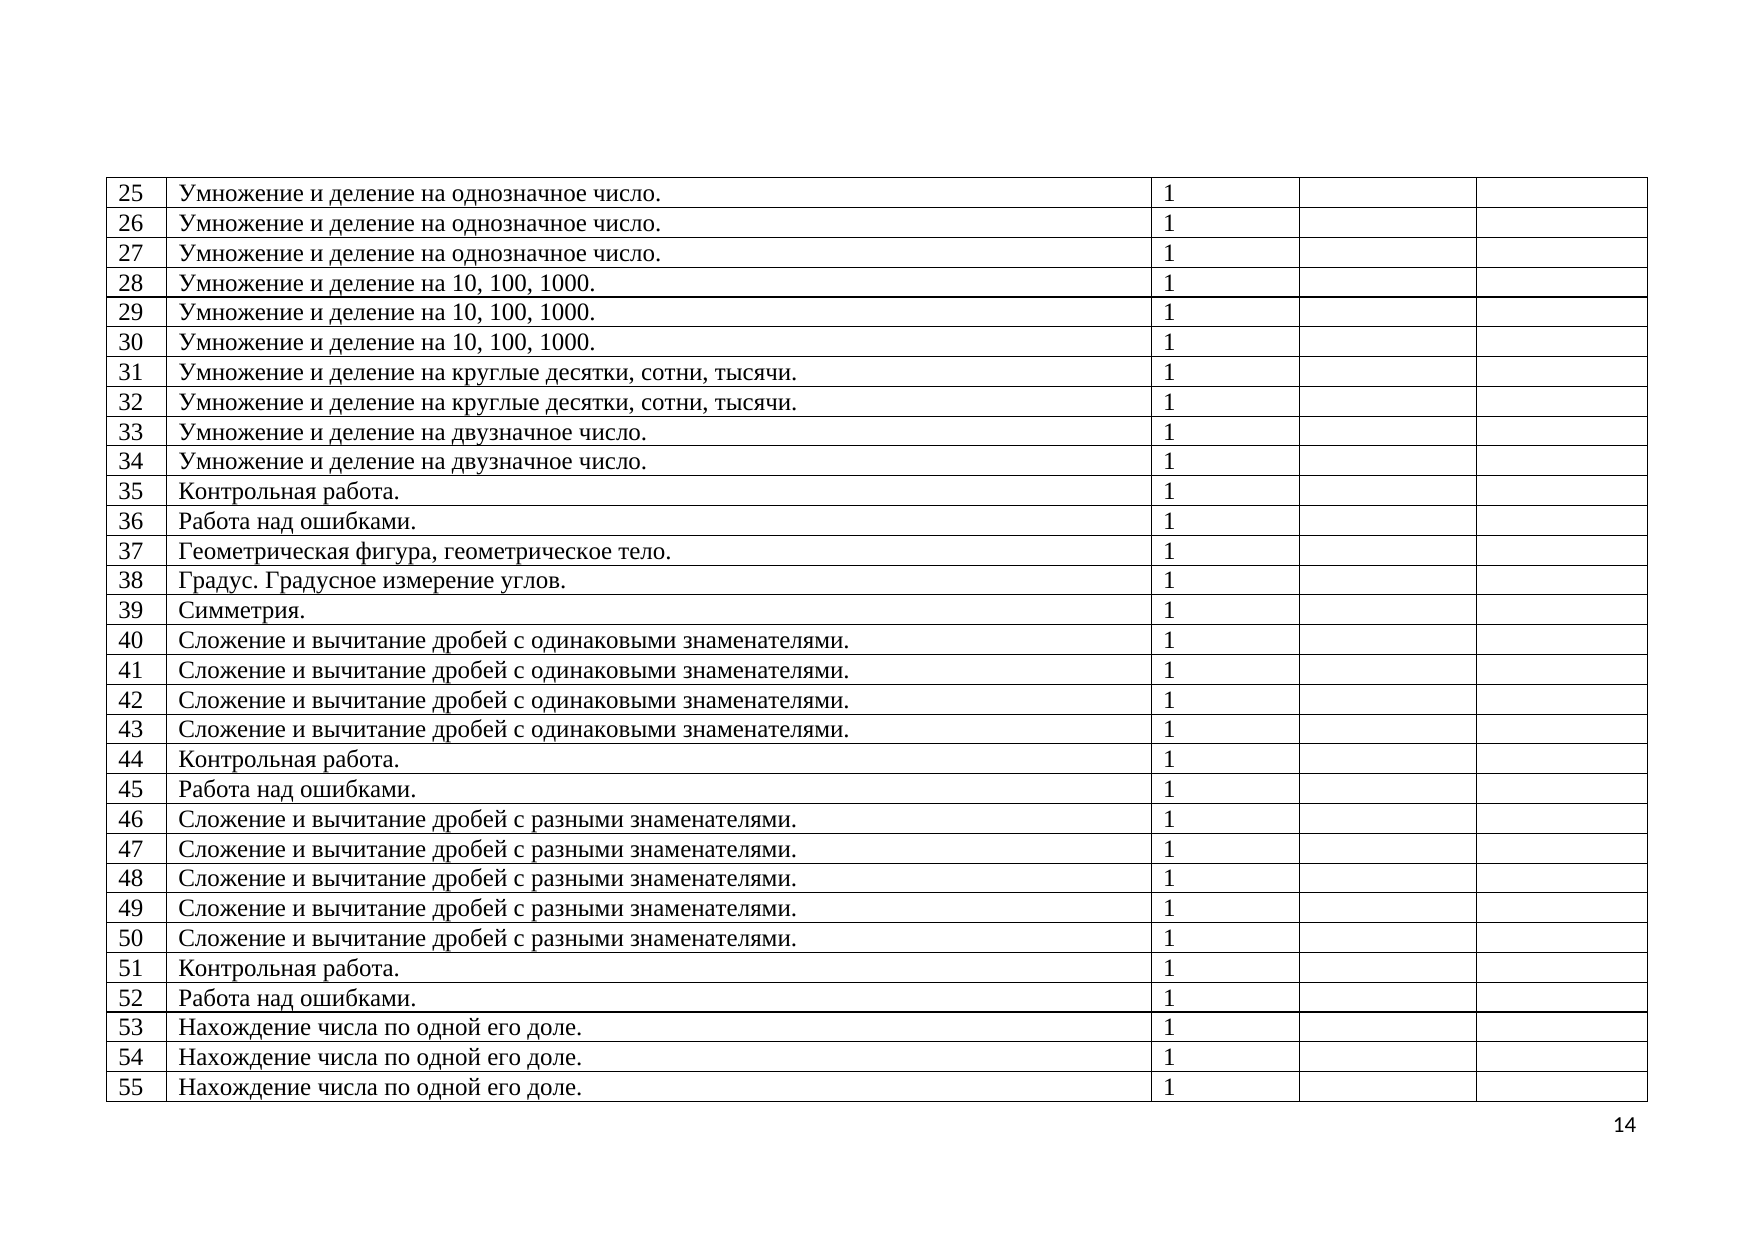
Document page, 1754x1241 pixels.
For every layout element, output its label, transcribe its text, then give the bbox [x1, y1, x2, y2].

table_cell [1300, 1013, 1476, 1041]
table_cell 1 [1152, 387, 1299, 416]
table_cell 40 [107, 625, 166, 654]
table_cell 52 [107, 983, 166, 1011]
table_cell Умножение и деление на двузначное число. [167, 417, 1151, 445]
table_cell [1300, 446, 1476, 475]
table_cell Нахождение числа по одной его доле. [167, 1042, 1151, 1071]
table_cell [1477, 536, 1647, 564]
table_cell [1300, 983, 1476, 1011]
table_cell 1 [1152, 357, 1299, 386]
table_cell 55 [107, 1072, 166, 1101]
table_cell 1 [1152, 625, 1299, 654]
table_cell [1477, 506, 1647, 535]
table_cell 42 [107, 685, 166, 713]
table_cell 1 [1152, 715, 1299, 743]
table_cell [1477, 983, 1647, 1011]
table_cell 1 [1152, 506, 1299, 535]
table_cell 1 [1152, 685, 1299, 713]
table_cell [1300, 327, 1476, 356]
table_cell Умножение и деление на круглые десятки, сотни, тысячи. [167, 387, 1151, 416]
table_cell [1300, 774, 1476, 803]
table_cell 26 [107, 208, 166, 237]
table_cell [1300, 804, 1476, 833]
table_cell Геометрическая фигура, геометрическое тело. [167, 536, 1151, 564]
table_cell [1300, 417, 1476, 445]
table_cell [167, 1072, 1151, 1101]
table_cell [1300, 566, 1476, 594]
table_cell Сложение и вычитание дробей с одинаковыми знаменателями. [167, 685, 1151, 713]
table_cell Умножение и деление на круглые десятки, сотни, тысячи. [167, 357, 1151, 386]
table_cell [1300, 268, 1476, 296]
table_cell [1300, 953, 1476, 982]
table_cell [1477, 923, 1647, 952]
table_cell 1 [1152, 1013, 1299, 1041]
table_cell [1477, 1042, 1647, 1071]
table_cell [1477, 178, 1647, 207]
table_cell 49 [107, 893, 166, 922]
table_cell 1 [1152, 834, 1299, 862]
table_cell [1300, 923, 1476, 952]
table_cell [1477, 238, 1647, 267]
table_cell [1300, 536, 1476, 564]
table_cell Сложение и вычитание дробей с разными знаменателями. [167, 804, 1151, 833]
table_cell 33 [107, 417, 166, 445]
table_cell 47 [107, 834, 166, 862]
table_cell [1300, 864, 1476, 892]
table_cell [1300, 834, 1476, 862]
table_cell 28 [107, 268, 166, 296]
table_cell 1 [1152, 953, 1299, 982]
table_cell [1477, 1072, 1647, 1101]
table_cell [1477, 625, 1647, 654]
table_cell [1477, 953, 1647, 982]
table_cell [1477, 744, 1647, 773]
table_cell Работа над ошибками. [167, 983, 1151, 1011]
table_cell 1 [1152, 268, 1299, 296]
table_cell [1477, 208, 1647, 237]
table_cell Работа над ошибками. [167, 506, 1151, 535]
table_cell [1300, 506, 1476, 535]
table_cell 1 [1152, 983, 1299, 1011]
table_cell [1477, 655, 1647, 684]
table_cell 35 [107, 476, 166, 505]
table_cell Умножение и деление на однозначное число. [167, 178, 1151, 207]
table_cell 30 [107, 327, 166, 356]
table_cell [1477, 446, 1647, 475]
table_cell [1300, 476, 1476, 505]
table_cell 25 [107, 178, 166, 207]
table_cell 32 [107, 387, 166, 416]
table_cell 50 [107, 923, 166, 952]
table_cell [1300, 1042, 1476, 1071]
table_cell [1477, 774, 1647, 803]
table_cell 1 [1152, 804, 1299, 833]
table_cell [1477, 834, 1647, 862]
table_cell 1 [1152, 298, 1299, 326]
table_cell [1477, 804, 1647, 833]
table_cell [1477, 595, 1647, 624]
table_cell 1 [1152, 417, 1299, 445]
table_cell [1477, 387, 1647, 416]
table_cell 1 [1152, 1072, 1299, 1101]
table_cell Контрольная работа. [167, 476, 1151, 505]
table_cell Умножение и деление на 10, 100, 1000. [167, 268, 1151, 296]
table_cell 46 [107, 804, 166, 833]
table_cell [1300, 893, 1476, 922]
table_cell 41 [107, 655, 166, 684]
table_cell 1 [1152, 327, 1299, 356]
table_cell [1300, 655, 1476, 684]
table_cell [1477, 685, 1647, 713]
table_cell 1 [1152, 655, 1299, 684]
table_cell 38 [107, 566, 166, 594]
table_cell 31 [107, 357, 166, 386]
table_cell 45 [107, 774, 166, 803]
table_cell 1 [1152, 893, 1299, 922]
table_cell 53 [107, 1013, 166, 1041]
table_cell Симметрия. [167, 595, 1151, 624]
table_cell 37 [107, 536, 166, 564]
table_cell [1300, 387, 1476, 416]
table_cell [1477, 327, 1647, 356]
table_cell Сложение и вычитание дробей с разными знаменателями. [167, 864, 1151, 892]
table_cell [1300, 625, 1476, 654]
table_cell 44 [107, 744, 166, 773]
table_cell 1 [1152, 595, 1299, 624]
table_cell [1477, 417, 1647, 445]
table_cell 1 [1152, 446, 1299, 475]
table_cell [1477, 566, 1647, 594]
table_cell [1300, 1072, 1476, 1101]
table_cell [1477, 298, 1647, 326]
table_cell [1300, 357, 1476, 386]
table_cell [1300, 744, 1476, 773]
table_cell [1477, 1013, 1647, 1041]
table_cell [1300, 685, 1476, 713]
table_cell Нахождение числа по одной его доле. [167, 1013, 1151, 1041]
table_cell Сложение и вычитание дробей с разными знаменателями. [167, 923, 1151, 952]
table_cell 51 [107, 953, 166, 982]
table_cell 39 [107, 595, 166, 624]
table_cell [1477, 864, 1647, 892]
table_cell 1 [1152, 923, 1299, 952]
table_cell 1 [1152, 744, 1299, 773]
table_cell 29 [107, 298, 166, 326]
table_cell 1 [1152, 536, 1299, 564]
table_cell 1 [1152, 864, 1299, 892]
table_cell Контрольная работа. [167, 953, 1151, 982]
table_cell Работа над ошибками. [167, 774, 1151, 803]
table_cell Умножение и деление на 10, 100, 1000. [167, 327, 1151, 356]
table_cell 1 [1152, 208, 1299, 237]
table_cell [1477, 476, 1647, 505]
table_cell [1477, 715, 1647, 743]
table_cell Сложение и вычитание дробей с разными знаменателями. [167, 893, 1151, 922]
table_cell Умножение и деление на двузначное число. [167, 446, 1151, 475]
table_cell 1 [1152, 774, 1299, 803]
table_cell 48 [107, 864, 166, 892]
table_cell [1300, 298, 1476, 326]
table_cell Контрольная работа. [167, 744, 1151, 773]
table_cell Умножение и деление на однозначное число. [167, 208, 1151, 237]
table_cell Умножение и деление на 10, 100, 1000. [167, 298, 1151, 326]
table_cell 27 [107, 238, 166, 267]
table_cell 43 [107, 715, 166, 743]
table_cell Сложение и вычитание дробей с одинаковыми знаменателями. [167, 625, 1151, 654]
table_cell Сложение и вычитание дробей с разными знаменателями. [167, 834, 1151, 862]
table_cell 1 [1152, 178, 1299, 207]
table_cell [1300, 238, 1476, 267]
table_cell [1477, 268, 1647, 296]
table_cell [1300, 208, 1476, 237]
table_cell [1300, 595, 1476, 624]
table_cell 1 [1152, 238, 1299, 267]
table_cell [1477, 357, 1647, 386]
table_cell 34 [107, 446, 166, 475]
table_cell 36 [107, 506, 166, 535]
table_cell Градус. Градусное измерение углов. [167, 566, 1151, 594]
table_cell 1 [1152, 476, 1299, 505]
table_cell 1 [1152, 1042, 1299, 1071]
table_cell [1300, 715, 1476, 743]
table_cell Умножение и деление на однозначное число. [167, 238, 1151, 267]
table_cell [1300, 178, 1476, 207]
table_cell 54 [107, 1042, 166, 1071]
table_cell 1 [1152, 566, 1299, 594]
table_cell Сложение и вычитание дробей с одинаковыми знаменателями. [167, 715, 1151, 743]
table_cell Сложение и вычитание дробей с одинаковыми знаменателями. [167, 655, 1151, 684]
table_cell [1477, 893, 1647, 922]
